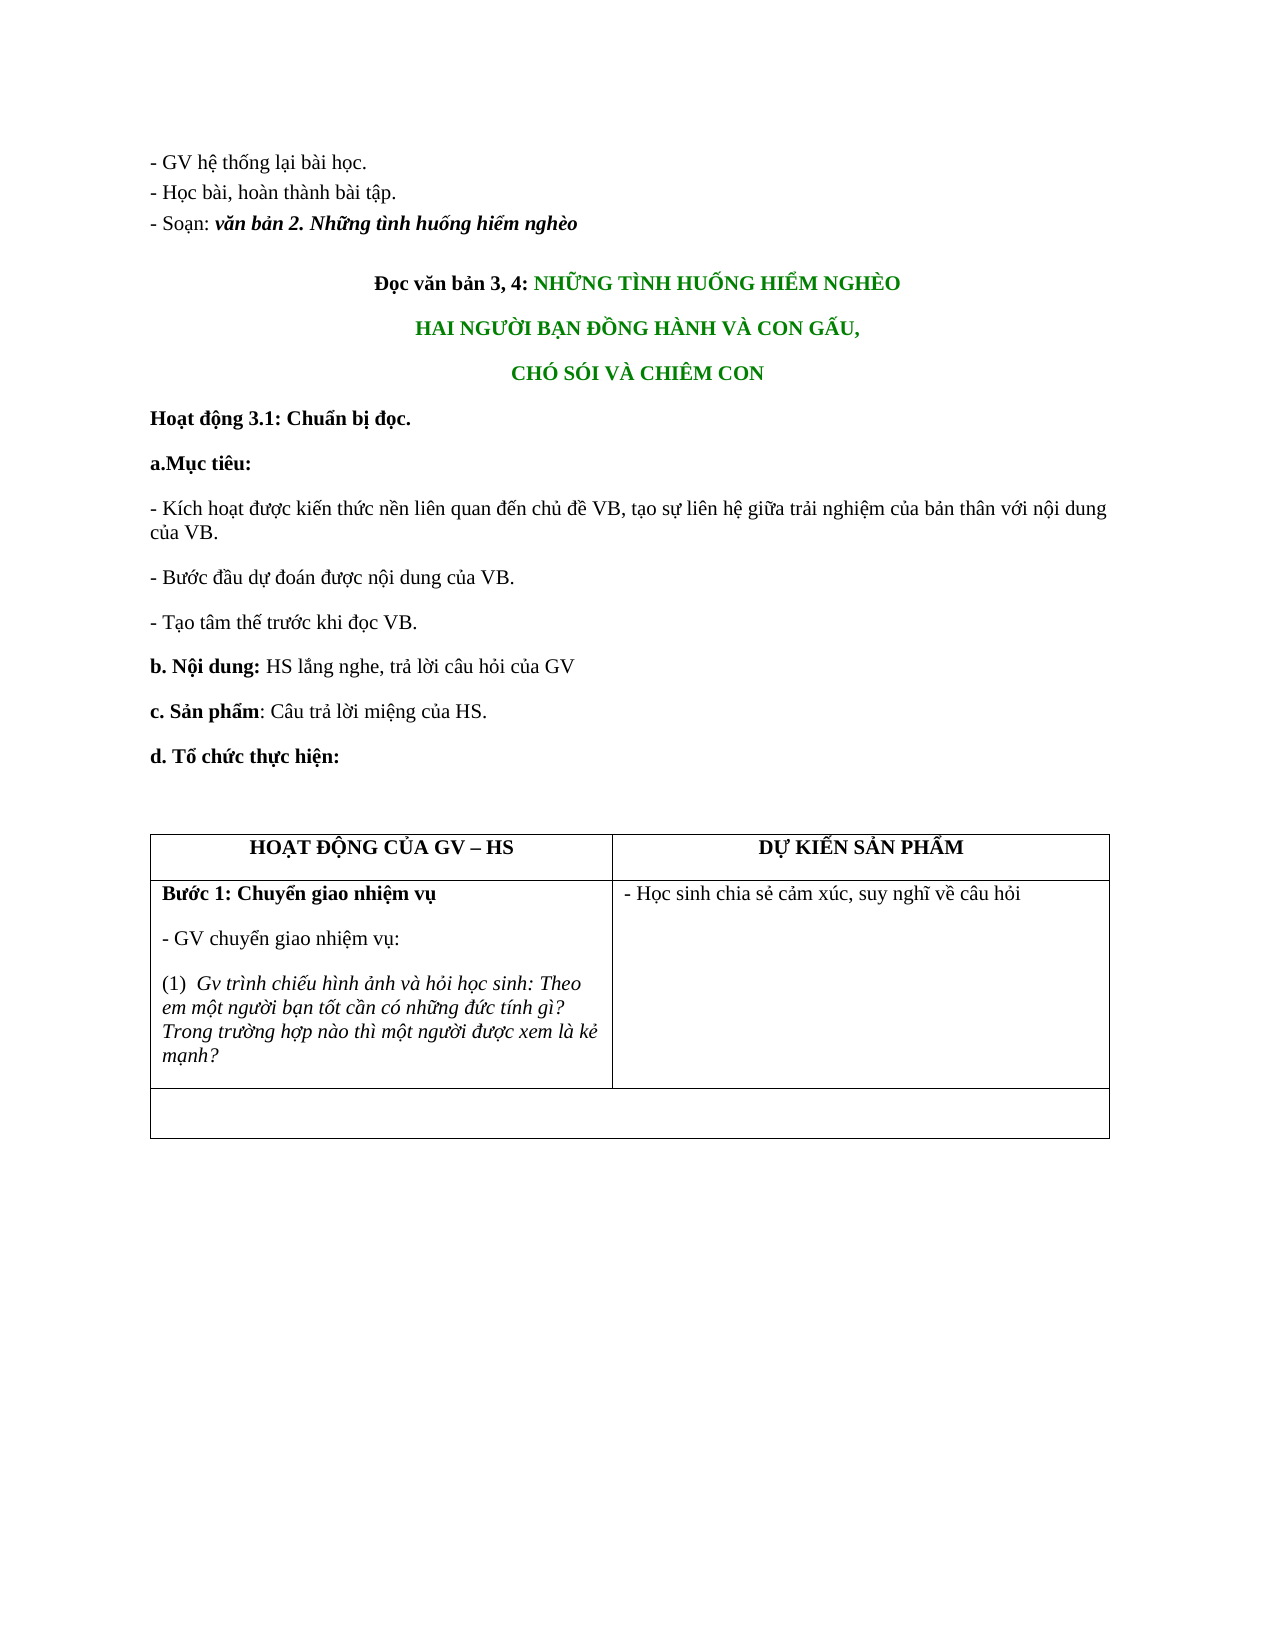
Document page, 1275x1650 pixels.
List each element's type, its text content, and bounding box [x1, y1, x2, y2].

text a.Mục tiêu: [150, 451, 1125, 475]
table_cell - Học sinh chia sẻ cảm xúc, suy nghĩ về câu hỏi [613, 881, 1109, 1088]
text - Soạn: văn bản 2. Những tình huống hiểm nghèo [150, 211, 1125, 235]
text b. Nội dung: HS lắng nghe, trả lời câu hỏi của GV [150, 654, 1125, 678]
text - Bước đầu dự đoán được nội dung của VB. [150, 565, 1125, 589]
text - Kích hoạt được kiến thức nền liên quan đến chủ đề VB, tạo sự liên hệ giữa trải nghiệm của bản thân với nội dung của VB. [150, 496, 1125, 544]
text d. Tổ chức thực hiện: [150, 744, 1125, 768]
text chó sói và chiêm con [150, 361, 1125, 385]
text c. Sản phẩm: Câu trả lời miệng của HS. [150, 699, 1125, 723]
text - Tạo tâm thế trước khi đọc VB. [150, 609, 1125, 634]
text Đọc văn bản 3, 4: NHỮNG TÌNH HUỐNG HIỂM NGHÈO [150, 271, 1125, 295]
text Hoạt động 3.1: Chuẩn bị đọc. [150, 406, 1125, 430]
table_cell Bước 1: Chuyển giao nhiệm vụ - GV chuyển giao nhiệm vụ: (1) Gv trình chiếu hình ảnh và hỏi học sinh: Theo em một người bạn tốt cần có những đức tính gì? Trong trường hợp nào thì một người được xem là kẻ mạnh? [151, 881, 612, 1088]
table_header DỰ KIẾN SẢN PHẨM [613, 835, 1109, 880]
text - Học bài, hoàn thành bài tập. [150, 180, 1125, 204]
table_header HOẠT ĐỘNG CỦA GV – HS [151, 835, 612, 880]
text hai người bạn đồng hành và con gấu, [150, 316, 1125, 340]
table_cell [151, 1089, 1109, 1138]
text - GV hệ thống lại bài học. [150, 150, 1125, 174]
